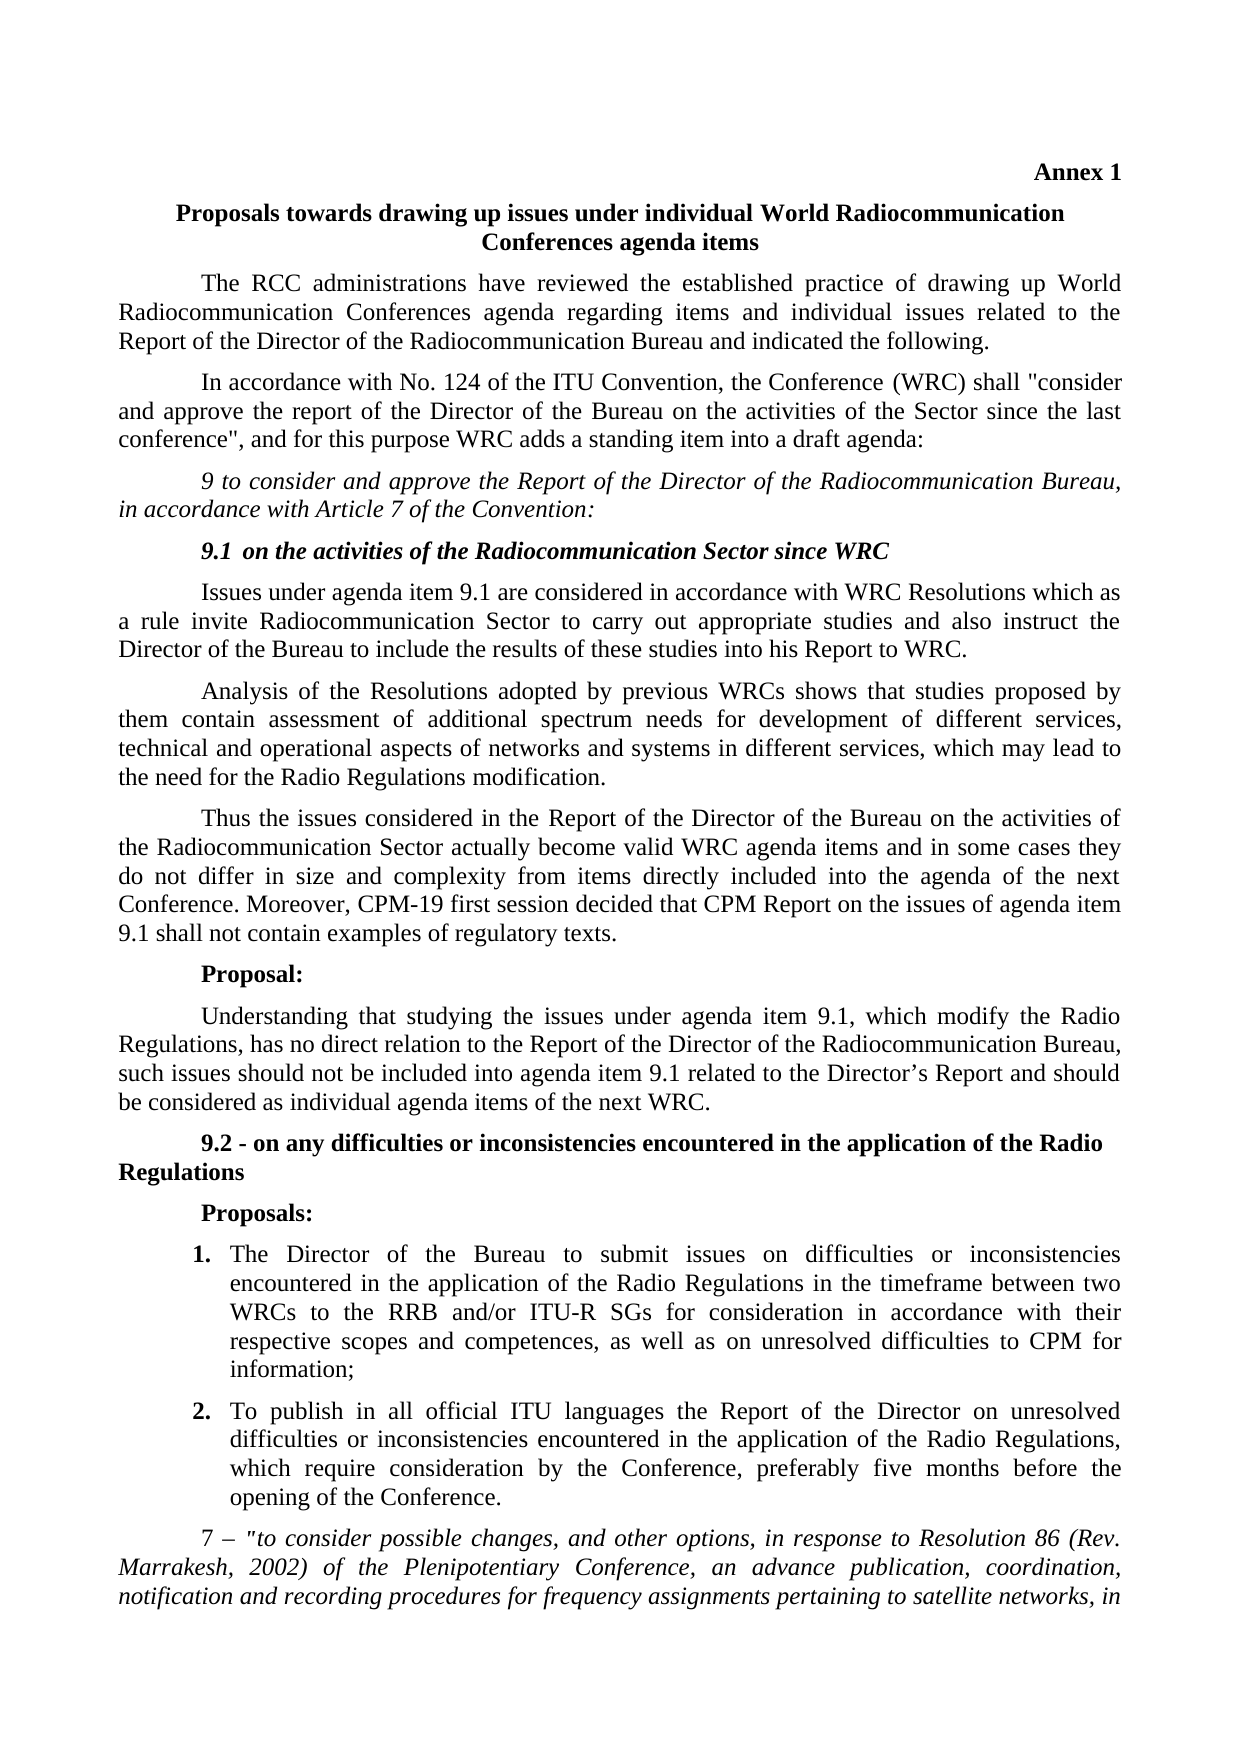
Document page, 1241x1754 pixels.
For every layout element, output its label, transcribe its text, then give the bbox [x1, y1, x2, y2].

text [118, 1523, 1122, 1609]
text 9.1 on the activities of the Radiocommunication Sector since WRC [118, 536, 1122, 564]
text 9.2 - on any difficulties or inconsistencies encountered in the application of the Radio Regulations [118, 1128, 1122, 1186]
text In accordance with No. 124 of the ITU Convention, the Conference (WRC) shall "consider and approve the report of the Director of the Bureau on the activities of the Sector since the last conference", and for this purpose WRC adds a standing item into a draft agenda: [118, 367, 1122, 453]
text 9 to consider and approve the Report of the Director of the Radiocommunication Bureau, in accordance with Article 7 of the Convention: [118, 466, 1122, 523]
text Analysis of the Resolutions adopted by previous WRCs shows that studies proposed by them contain assessment of additional spectrum needs for development of different services, technical and operational aspects of networks and systems in different services, which may lead to the need for the Radio Regulations modification. [118, 676, 1122, 791]
text Proposals towards drawing up issues under individual World Radiocommunication Conferences agenda items [118, 198, 1122, 256]
text Issues under agenda item 9.1 are considered in accordance with WRC Resolutions which as a rule invite Radiocommunication Sector to carry out appropriate studies and also instruct the Director of the Bureau to include the results of these studies into his Report to WRC. [118, 577, 1122, 663]
text The RCC administrations have reviewed the established practice of drawing up World Radiocommunication Conferences agenda regarding items and individual issues related to the Report of the Director of the Radiocommunication Bureau and indicated the following. [118, 268, 1122, 354]
text Thus the issues considered in the Report of the Director of the Bureau on the activities of the Radiocommunication Sector actually become valid WRC agenda items and in some cases they do not differ in size and complexity from items directly included into the agenda of the next Conference. Moreover, CPM-19 first session decided that CPM Report on the issues of agenda item 9.1 shall not contain examples of regulatory texts. [118, 803, 1122, 947]
text Understanding that studying the issues under agenda item 9.1, which modify the Radio Regulations, has no direct relation to the Report of the Director of the Radiocommunication Bureau, such issues should not be included into agenda item 9.1 related to the Director’s Report and should be considered as individual agenda items of the next WRC. [118, 1001, 1122, 1116]
list The Director of the Bureau to submit issues on difficulties or inconsistencies encountered in the application of the Radio Regulations in the timeframe between two WRCs to the RRB and/or ITU-R SGs for consideration in accordance with their respective scopes and competences, as well as on unresolved difficulties to CPM for information; [192, 1239, 1122, 1383]
text Annex 1 [118, 157, 1122, 186]
list To publish in all official ITU languages the Report of the Director on unresolved difficulties or inconsistencies encountered in the application of the Radio Regulations, which require consideration by the Conference, preferably five months before the opening of the Conference. [192, 1396, 1122, 1511]
text Proposals: [118, 1198, 1122, 1227]
text Proposal: [118, 959, 1122, 988]
